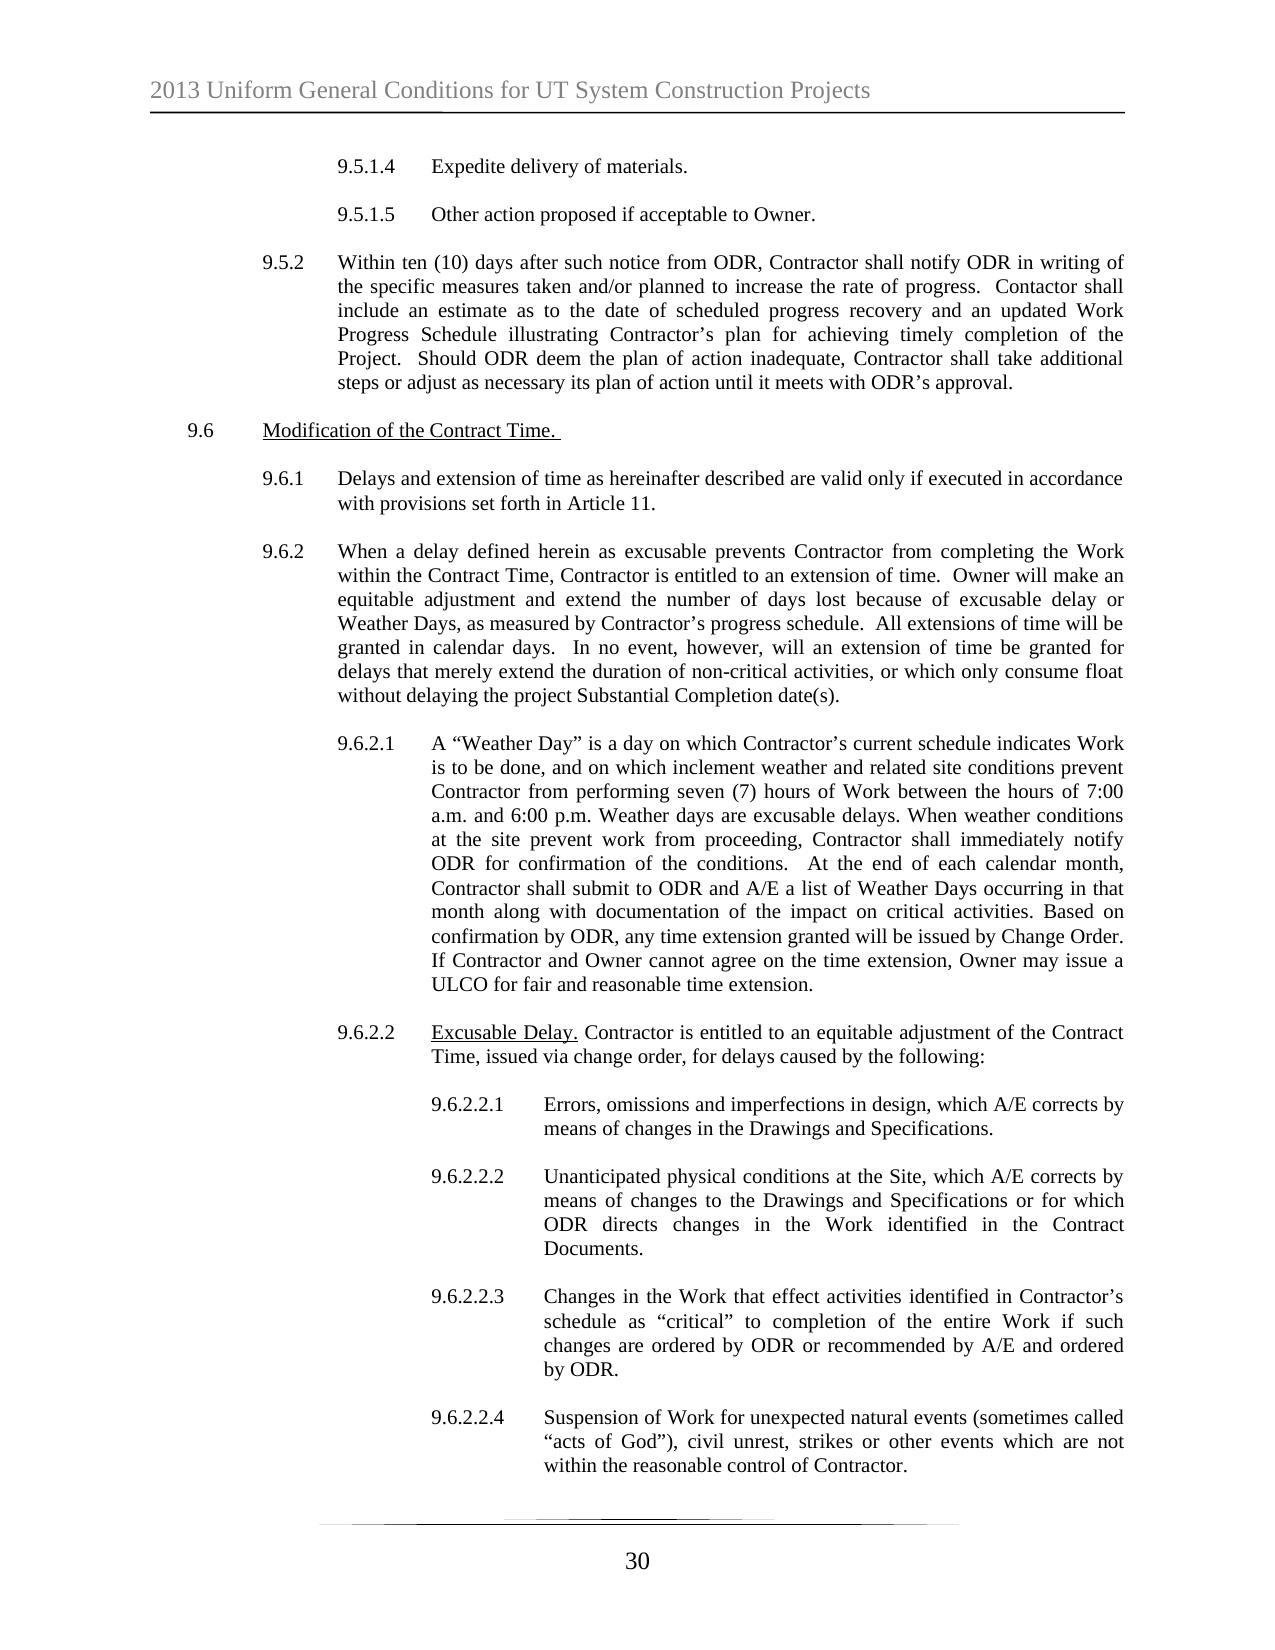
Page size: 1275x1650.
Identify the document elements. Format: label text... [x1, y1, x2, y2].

text 9.5.1.5 Other action proposed if acceptable to Owner. [337, 202, 1125, 226]
text 9.6.2 When a delay defined herein as excusable prevents Contractor from completing the Work within the Contract Time, Contractor is entitled to an extension of time. Owner will make an equitable adjustment and extend the number of days lost because of excusable delay or Weather Days, as measured by Contractor’s progress schedule. All extensions of time will be granted in calendar days. In no event, however, will an extension of time be granted for delays that merely extend the duration of non-critical activities, or which only consume float without delaying the project Substantial Completion date(s). [262, 538, 1125, 707]
text 9.5.2 Within ten (10) days after such notice from ODR, Contractor shall notify ODR in writing of the specific measures taken and/or planned to increase the rate of progress. Contactor shall include an estimate as to the date of scheduled progress recovery and an updated Work Progress Schedule illustrating Contractor’s plan for achieving timely completion of the Project. Should ODR deem the plan of action inadequate, Contractor shall take additional steps or adjust as necessary its plan of action until it meets with ODR’s approval. [262, 250, 1125, 394]
text 9.6.2.2.3 Changes in the Work that effect activities identified in Contractor’s schedule as “critical” to completion of the entire Work if such changes are ordered by ODR or recommended by A/E and ordered by ODR. [431, 1284, 1125, 1381]
text 9.6.1 Delays and extension of time as hereinafter described are valid only if executed in accordance with provisions set forth in Article 11. [262, 466, 1125, 514]
text 9.6.2.2.2 Unanticipated physical conditions at the Site, which A/E corrects by means of changes to the Drawings and Specifications or for which ODR directs changes in the Work identified in the Contract Documents. [431, 1164, 1125, 1260]
text 9.6.2.2.1 Errors, omissions and imperfections in design, which A/E corrects by means of changes in the Drawings and Specifications. [431, 1092, 1125, 1140]
text 9.6.2.2.4 Suspension of Work for unexpected natural events (sometimes called “acts of God”), civil unrest, strikes or other events which are not within the reasonable control of Contractor. [431, 1405, 1125, 1477]
text 9.6.2.2 Excusable Delay. Contractor is entitled to an equitable adjustment of the Contract Time, issued via change order, for delays caused by the following: [337, 1020, 1125, 1068]
text 9.6.2.1 A “Weather Day” is a day on which Contractor’s current schedule indicates Work is to be done, and on which inclement weather and related site conditions prevent Contractor from performing seven (7) hours of Work between the hours of 7:00 a.m. and 6:00 p.m. Weather days are excusable delays. When weather conditions at the site prevent work from proceeding, Contractor shall immediately notify ODR for confirmation of the conditions. At the end of each calendar month, Contractor shall submit to ODR and A/E a list of Weather Days occurring in that month along with documentation of the impact on critical activities. Based on confirmation by ODR, any time extension granted will be issued by Change Order. If Contractor and Owner cannot agree on the time extension, Owner may issue a ULCO for fair and reasonable time extension. [337, 731, 1125, 996]
text 9.6 Modification of the Contract Time. [187, 418, 1125, 442]
text 9.5.1.4 Expedite delivery of materials. [337, 153, 1125, 178]
